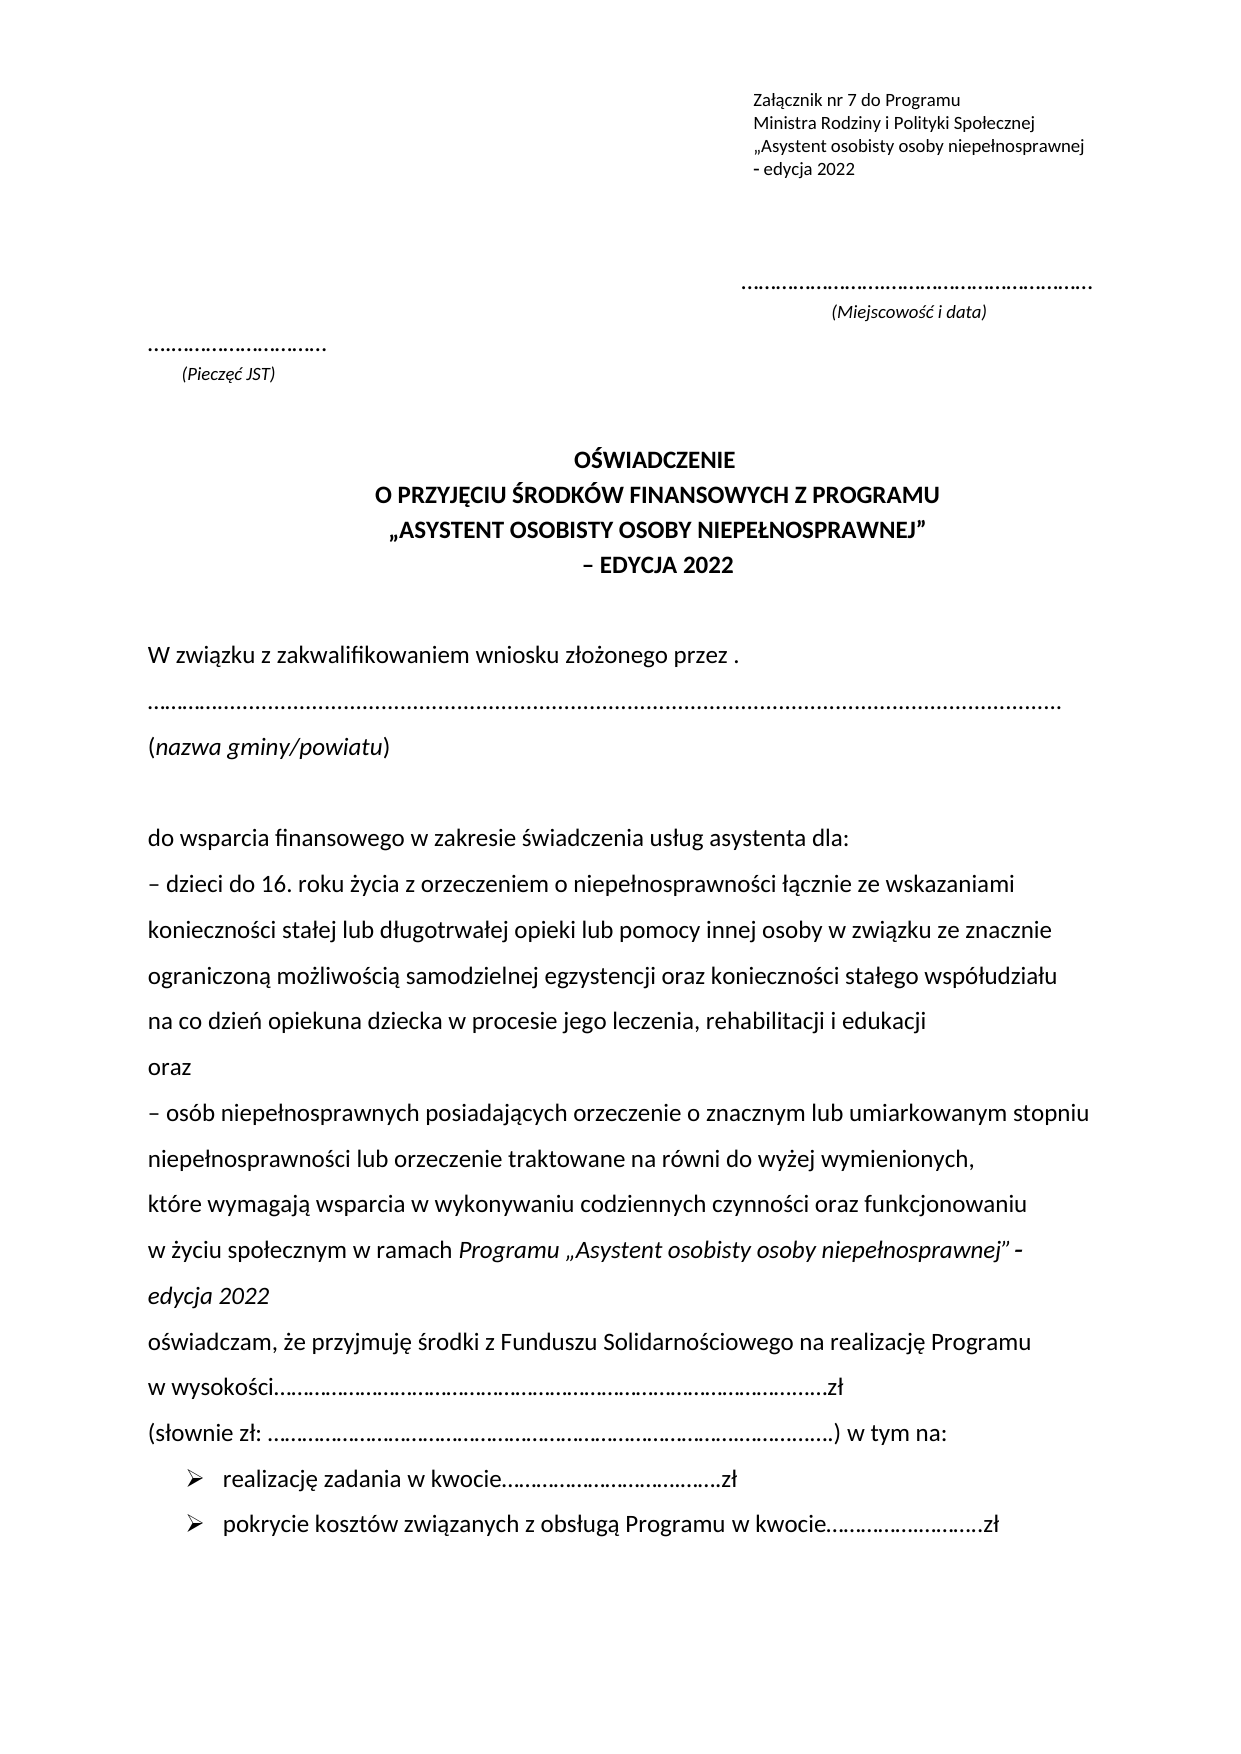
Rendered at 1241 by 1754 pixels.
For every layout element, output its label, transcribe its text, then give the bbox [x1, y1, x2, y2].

text do wsparcia finansowego w zakresie świadczenia usług asystenta dla: [148, 823, 1092, 853]
text (Miejscowość i data) [827, 300, 1092, 323]
text edycja 2022 [753, 157, 1092, 180]
text ….……………………… [148, 327, 1092, 357]
text …………………….……………………………… [223, 265, 1092, 296]
text oświadczam, że przyjmuję środki z Funduszu Solidarnościowego na realizację Programu [148, 1326, 1092, 1356]
text „ASYSTENT OSOBISTY OSOBY NIEPEŁNOSPRAWNEJ” [223, 514, 1092, 544]
list pokrycie kosztów związanych z obsługą Programu w kwocie…………….………..zł [185, 1508, 1092, 1539]
text (Pieczęć JST) [177, 362, 1092, 384]
text – dzieci do 16. roku życia z orzeczeniem o niepełnosprawności łącznie ze wskazaniami konieczności stałej lub długotrwałej opieki lub pomocy innej osoby w związku ze znacznie ograniczoną możliwością samodzielnej egzystencji oraz konieczności stałego współudziału na co dzień opiekuna dziecka w procesie jego leczenia, rehabilitacji i edukacji [148, 868, 1092, 1036]
text które wymagają wsparcia w wykonywaniu codziennych czynności oraz funkcjonowaniu w życiu społecznym w ramach Programu „Asystent osobisty osoby niepełnosprawnej” edycja 2022 [148, 1188, 1092, 1310]
text W związku z zakwalifikowaniem wniosku złożonego przez .…………...................................................................................................................................... [148, 640, 1092, 716]
text – EDYCJA 2022 [223, 549, 1092, 579]
text „Asystent osobisty osoby niepełnosprawnej [753, 134, 1092, 157]
text (nazwa gminy/powiatu) [148, 731, 1092, 762]
text w wysokości………………………………………………………………………………...…zł [148, 1371, 1092, 1402]
text – osób niepełnosprawnych posiadających orzeczenie o znacznym lub umiarkowanym stopniu niepełnosprawności lub orzeczenie traktowane na równi do wyżej wymienionych, [148, 1097, 1092, 1173]
list realizację zadania w kwocie………………………….…….zł [185, 1463, 1092, 1493]
text Ministra Rodziny i Polityki Społecznej [753, 112, 1092, 134]
text oraz [148, 1051, 1092, 1082]
text Załącznik nr 7 do Programu [753, 89, 1092, 112]
text OŚWIADCZENIE O PRZYJĘCIU ŚRODKÓW FINANSOWYCH Z PROGRAMU [223, 444, 1092, 509]
text (słownie zł: ……………………………………………………………………….………...….) w tym na: [148, 1417, 1092, 1448]
